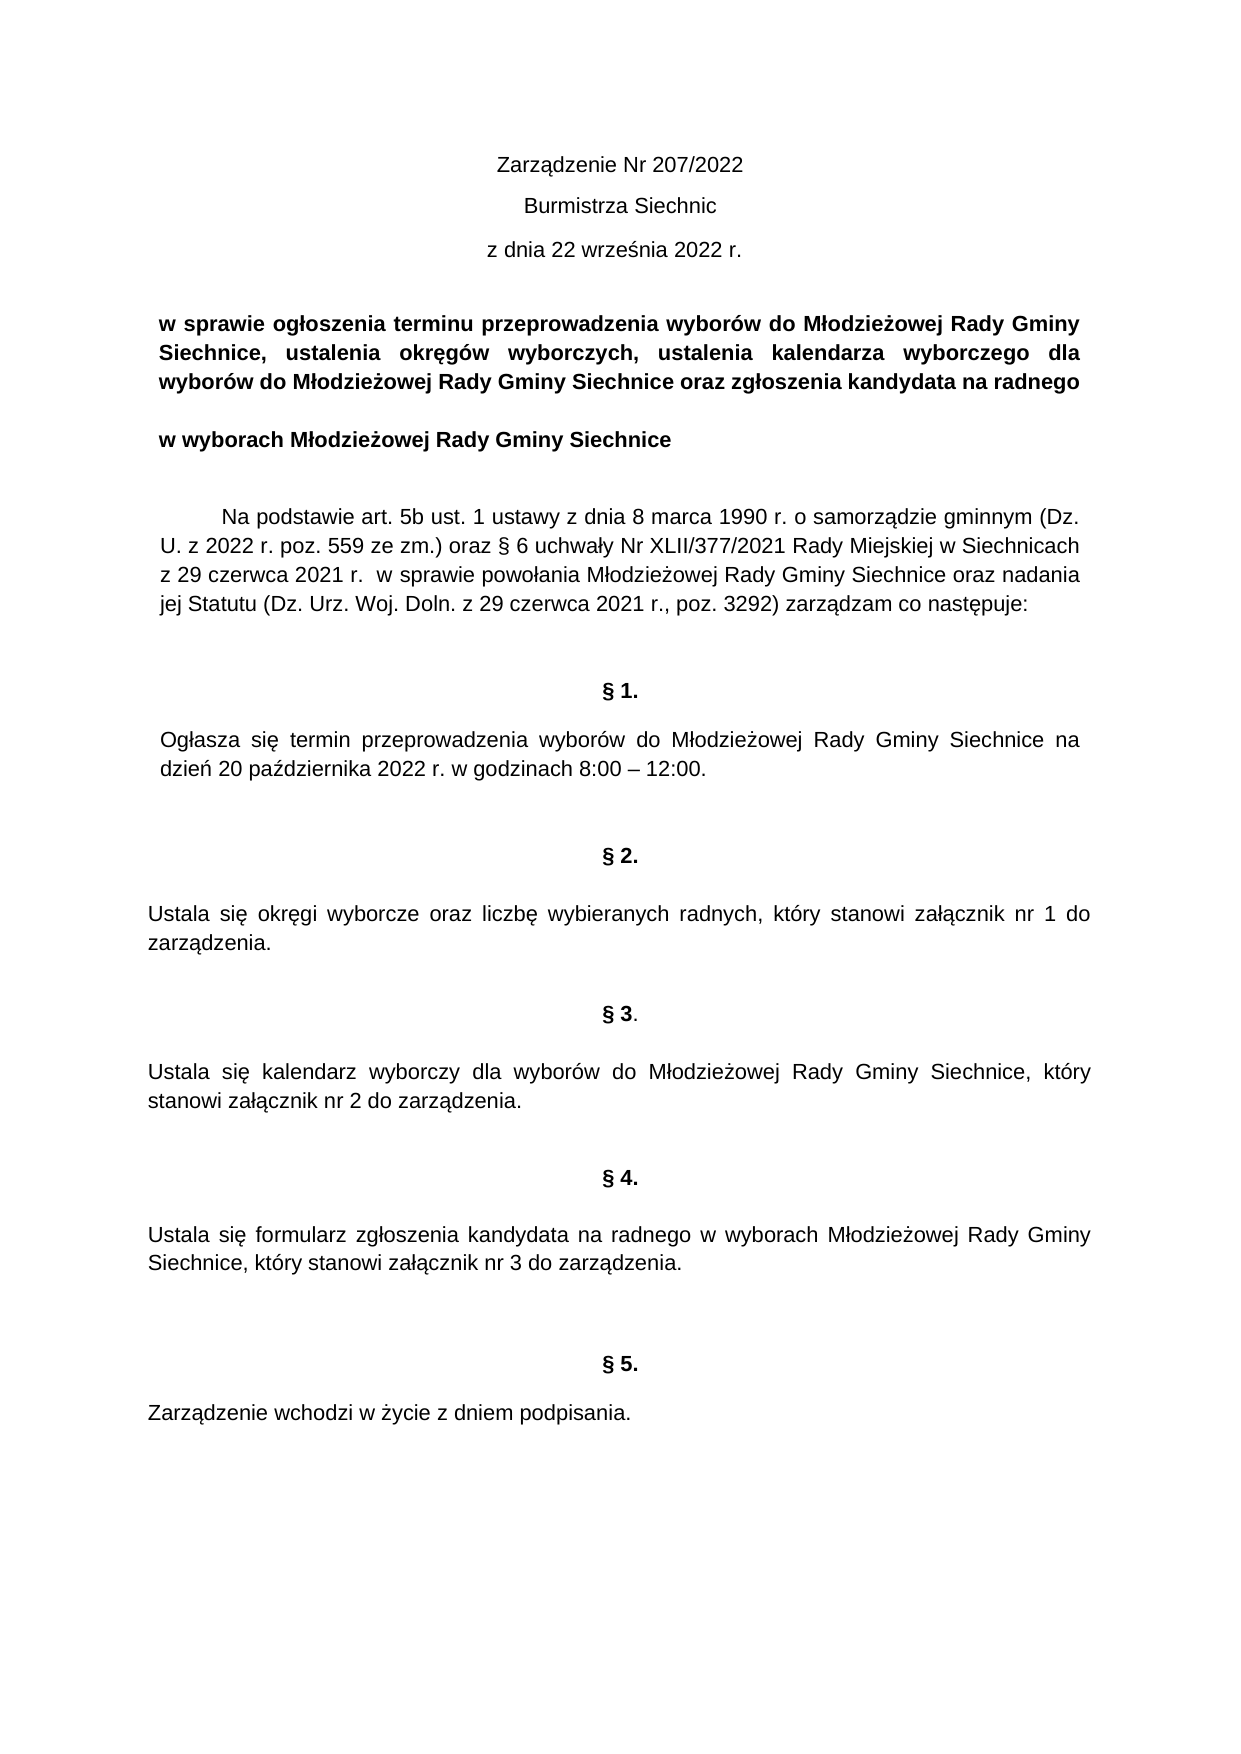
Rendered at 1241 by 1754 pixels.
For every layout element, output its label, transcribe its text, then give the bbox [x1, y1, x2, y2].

text § 2. [493, 843, 748, 868]
text § 5. [493, 1351, 748, 1377]
text w sprawie ogłoszenia terminu przeprowadzenia wyborów do Młodzieżowej Rady Gminy Siechnice, ustalenia okręgów wyborczych, ustalenia kalendarza wyborczego dla wyborów do Młodzieżowej Rady Gminy Siechnice oraz zgłoszenia kandydata na radnego w wyborach Młodzieżowej Rady Gminy Siechnice [159, 311, 1081, 452]
text Zarządzenie Nr 207/2022 Burmistrza Siechnic [493, 151, 747, 218]
text § 4. [493, 1164, 748, 1190]
text § 1. [493, 678, 748, 704]
text Zarządzenie wchodzi w życie z dniem podpisania. [148, 1399, 1093, 1424]
text Ogłasza się termin przeprowadzenia wyborów do Młodzieżowej Rady Gminy Siechnice na dzień 20 października 2022 r. w godzinach 8:00 – 12:00. [160, 726, 1081, 781]
text z dnia 22 września 2022 r. [148, 235, 747, 263]
text Na podstawie art. 5b ust. 1 ustawy z dnia 8 marca 1990 r. o samorządzie gminnym (Dz. U. z 2022 r. poz. 559 ze zm.) oraz § 6 uchwały Nr XLII/377/2021 Rady Miejskiej w Siechnicach z 29 czerwca 2021 r. w sprawie powołania Młodzieżowej Rady Gminy Siechnice oraz nadania jej Statutu (Dz. Urz. Woj. Doln. z 29 czerwca 2021 r., poz. 3292) zarządzam co następuje: [160, 503, 1081, 616]
text Ustala się kalendarz wyborczy dla wyborów do Młodzieżowej Rady Gminy Siechnice, który stanowi załącznik nr 2 do zarządzenia. [148, 1058, 1093, 1113]
text Ustala się formularz zgłoszenia kandydata na radnego w wyborach Młodzieżowej Rady Gminy Siechnice, który stanowi załącznik nr 3 do zarządzenia. [148, 1222, 1093, 1275]
text Ustala się okręgi wyborcze oraz liczbę wybieranych radnych, który stanowi załącznik nr 1 do zarządzenia. [148, 901, 1093, 955]
text § 3. [493, 1001, 748, 1026]
